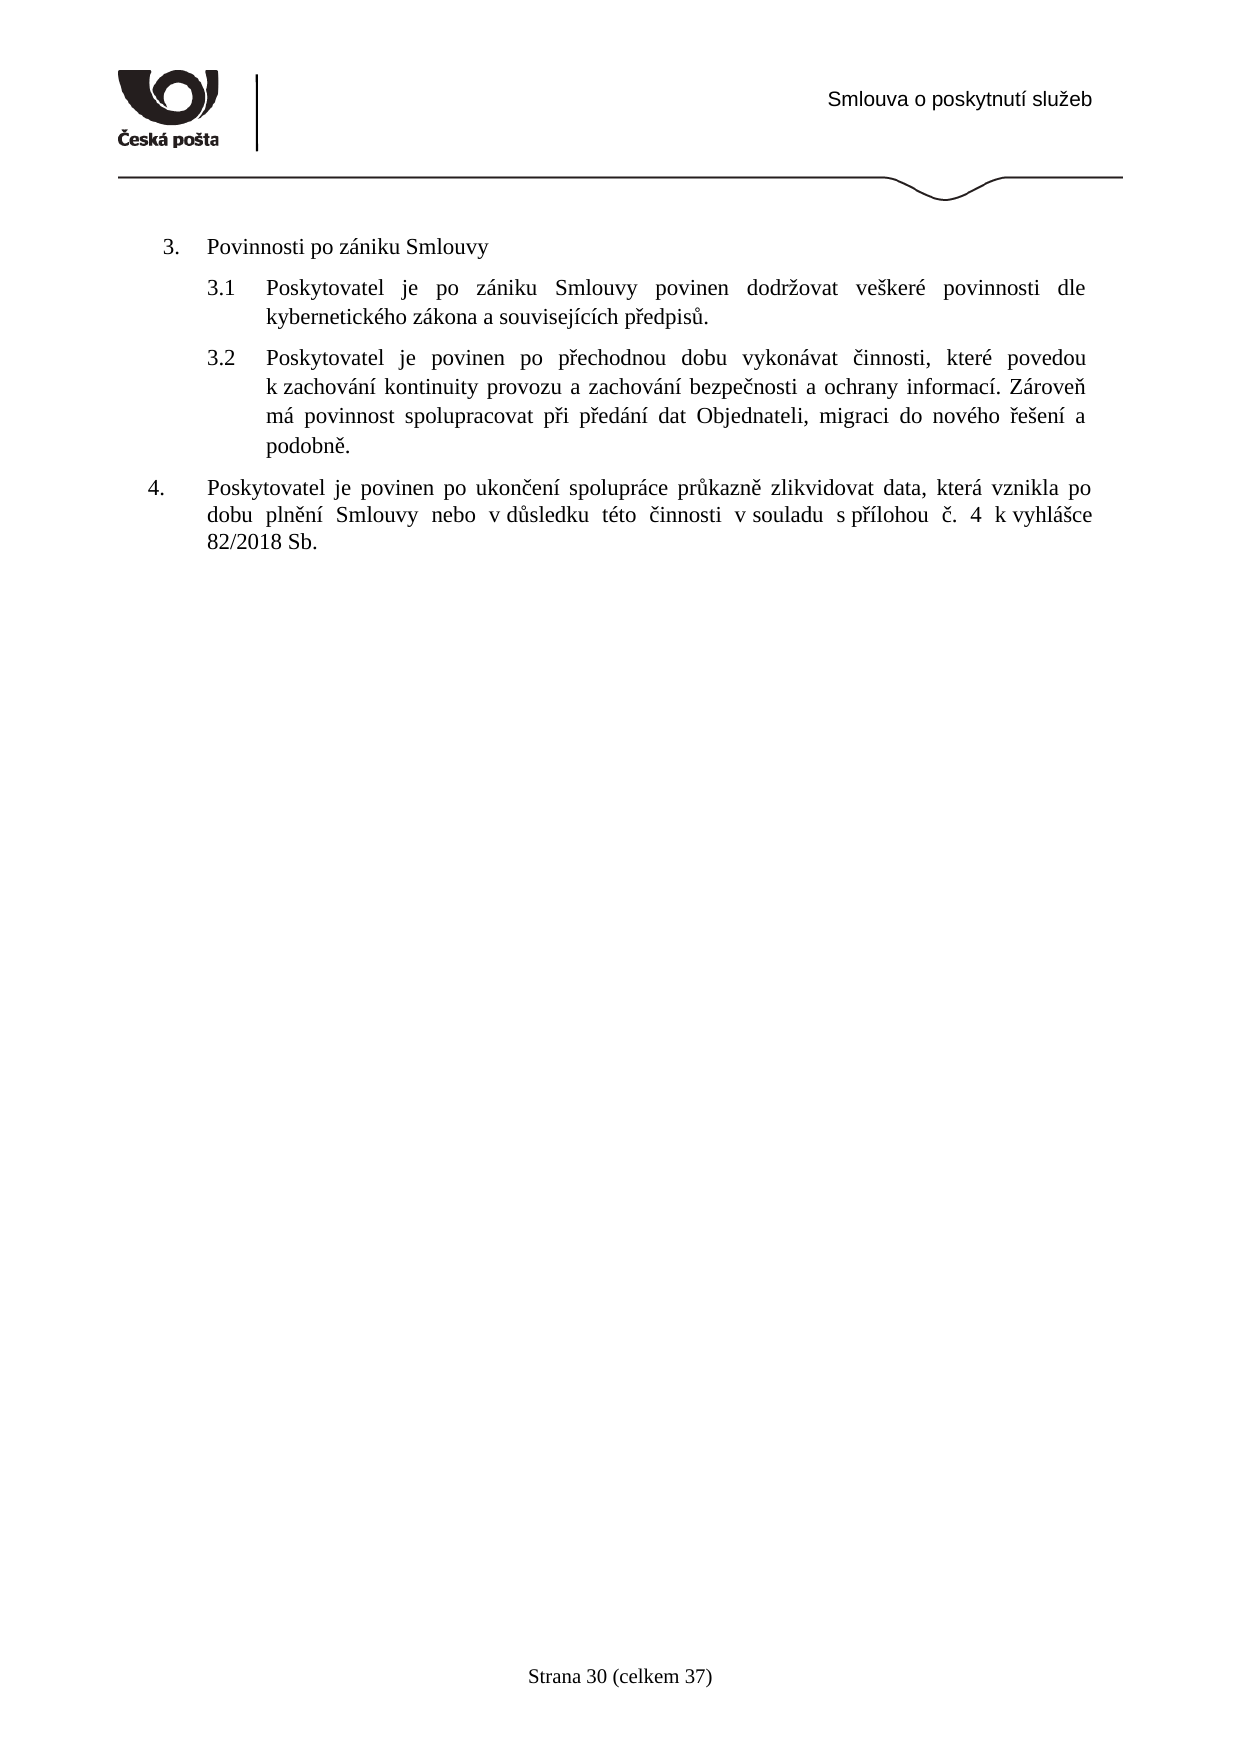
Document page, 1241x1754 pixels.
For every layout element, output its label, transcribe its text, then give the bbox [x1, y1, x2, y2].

picture [118, 70, 219, 148]
text 4. Poskytovatel je povinen po ukončení spolupráce průkazně zlikvidovat data, která vznikla po dobu plnění Smlouvy nebo v důsledku této činnosti v souladu s přílohou č. 4 k vyhlášce 82/2018 Sb. [148, 473, 1092, 554]
list Povinnosti po zániku Smlouvy [163, 233, 1087, 259]
list Poskytovatel je povinen po přechodnou dobu vykonávat činnosti, které povedou k zachování kontinuity provozu a zachování bezpečnosti a ochrany informací. Zároveň má povinnost spolupracovat při předání dat Objednateli, migraci do nového řešení a podobně. [207, 344, 1087, 458]
picture [118, 176, 1123, 201]
list Poskytovatel je po zániku Smlouvy povinen dodržovat veškeré povinnosti dle kybernetického zákona a souvisejících předpisů. [207, 274, 1087, 329]
